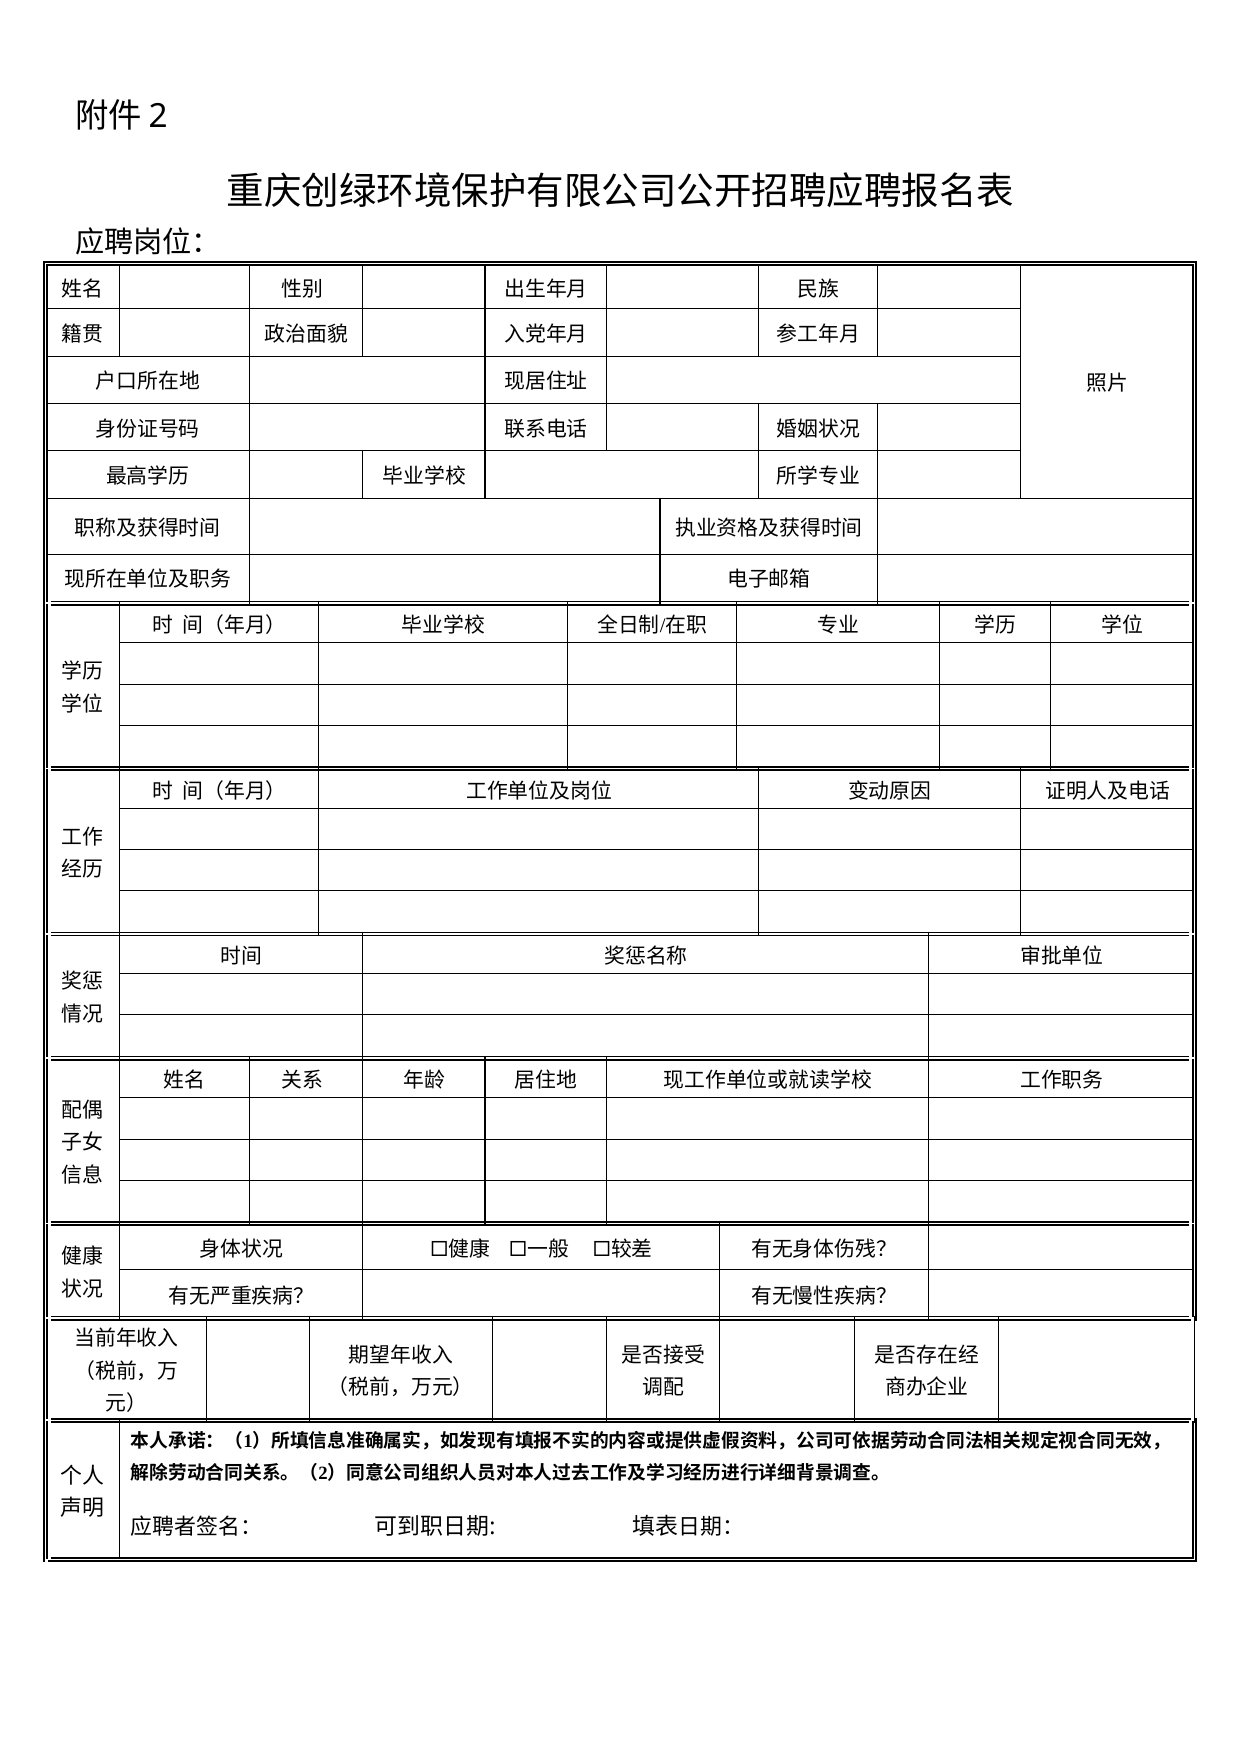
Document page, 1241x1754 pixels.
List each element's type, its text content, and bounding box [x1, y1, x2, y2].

table_cell 奖惩名称 [363, 936, 928, 973]
table_cell [486, 451, 758, 497]
table_cell 毕业学校 [319, 606, 567, 642]
table_cell [120, 643, 318, 683]
table_cell [929, 1221, 1194, 1268]
table_cell [250, 499, 659, 553]
table_cell [1021, 891, 1192, 932]
table_cell [250, 1181, 362, 1221]
table_cell [319, 726, 567, 766]
table_cell 户口所在地 [48, 357, 249, 403]
table_cell [120, 891, 318, 932]
table_header 民族 [759, 266, 877, 308]
table_cell 当前年收入 （税前，万元） [46, 1316, 206, 1418]
table_cell 专业 [737, 606, 939, 642]
table_cell 身份证号码 [48, 404, 249, 450]
table_cell 执业资格及获得时间 [661, 499, 877, 553]
table_header [363, 266, 484, 308]
table_header [120, 266, 249, 308]
table_cell [1021, 850, 1192, 890]
table_cell 应聘者签名： 可到职日期: 填表日期： [120, 1488, 1192, 1557]
table_cell [737, 726, 939, 766]
table_cell [319, 850, 758, 890]
table_cell [363, 1015, 928, 1056]
table_cell [486, 1181, 606, 1221]
table_cell [759, 850, 1020, 890]
table_cell [363, 1098, 484, 1138]
table_cell [493, 1321, 606, 1418]
table_cell 婚姻状况 [759, 404, 877, 450]
table_cell 毕业学校 [363, 451, 484, 497]
table_cell 是否存在经商办企业 [855, 1321, 998, 1418]
table_cell [363, 974, 928, 1014]
table_cell 证明人及电话 [1021, 766, 1194, 808]
table_cell [940, 685, 1050, 725]
table_cell [120, 1015, 362, 1056]
table_cell [878, 555, 1192, 601]
table_cell 入党年月 [486, 309, 606, 356]
table_cell 所学专业 [759, 451, 877, 497]
table_cell [319, 685, 567, 725]
table_cell [607, 1098, 928, 1138]
table_cell [250, 451, 362, 497]
table_cell [486, 1140, 606, 1180]
table_cell [319, 643, 567, 683]
table_cell 学位 [1051, 601, 1194, 642]
table_cell 居住地 [486, 1061, 606, 1097]
table_cell [120, 726, 318, 766]
table_header 出生年月 [486, 266, 606, 308]
table_cell [929, 1098, 1192, 1138]
table_cell [207, 1321, 309, 1418]
table_cell [250, 1098, 362, 1138]
table_cell 全日制/在职 [568, 606, 736, 642]
table_cell 奖惩情况 [46, 932, 119, 1056]
table_cell 变动原因 [759, 771, 1020, 808]
table_cell 工作经历 [46, 766, 119, 932]
table_cell [568, 643, 736, 683]
table_cell 本人承诺：（1）所填信息准确属实，如发现有填报不实的内容或提供虚假资料，公司可依据劳动合同法相关规定视合同无效，解除劳动合同关系。（2）同意公司组织人员对本人过去工作及学习经历进行详细背景调查。 [120, 1418, 1194, 1488]
table_cell 是否接受调配 [607, 1321, 719, 1418]
table_cell 有无身体伤残？ [720, 1226, 928, 1268]
table_cell [607, 1181, 928, 1221]
table_cell [929, 1181, 1192, 1221]
table_cell [120, 1181, 249, 1221]
table_header [878, 266, 1020, 308]
table_cell 参工年月 [759, 309, 877, 356]
table_header [607, 266, 758, 308]
table_cell [120, 809, 318, 849]
table_cell 现所在单位及职务 [48, 555, 249, 601]
table_cell [486, 1098, 606, 1138]
table_cell [250, 357, 484, 403]
text 应聘岗位： [75, 219, 1165, 261]
table_cell [1021, 809, 1192, 849]
table_cell [363, 1270, 719, 1316]
table_cell [929, 1270, 1192, 1316]
table_cell 时 间（年月） [120, 771, 318, 808]
table_cell [363, 309, 484, 356]
table_cell 关系 [250, 1061, 362, 1097]
table_cell 职称及获得时间 [48, 499, 249, 553]
table_cell [878, 499, 1192, 553]
table_cell 健康状况 [46, 1221, 119, 1316]
table_cell 身体状况 [120, 1226, 362, 1268]
table_header 性别 [250, 266, 362, 308]
table_cell [929, 974, 1192, 1014]
table_cell [929, 1140, 1192, 1180]
table_cell 时间 [120, 936, 362, 973]
table_cell 籍贯 [48, 309, 119, 356]
table_cell 个人声明 [46, 1418, 119, 1557]
table_cell [363, 1181, 484, 1221]
table_cell 学历 [940, 606, 1050, 642]
table_cell 学历学位 [46, 601, 119, 766]
table_cell [607, 1140, 928, 1180]
text 重庆创绿环境保护有限公司公开招聘应聘报名表 [75, 146, 1165, 219]
table_cell [607, 309, 758, 356]
table_cell [940, 643, 1050, 683]
table_cell [999, 1316, 1194, 1418]
table_cell [940, 726, 1050, 766]
table_cell 健康 一般 较差 [363, 1226, 719, 1268]
table_cell [568, 726, 736, 766]
table_cell [568, 685, 736, 725]
table_cell [120, 1098, 249, 1138]
table_cell 现居住址 [486, 357, 606, 403]
table_cell [120, 850, 318, 890]
table_cell [607, 357, 1020, 403]
table_cell [250, 404, 484, 450]
table_cell 年龄 [363, 1061, 484, 1097]
table_cell [1051, 643, 1192, 683]
table_cell 现工作单位或就读学校 [607, 1061, 928, 1097]
table_header 姓名 [48, 266, 119, 308]
table_cell 期望年收入 （税前，万元） [310, 1321, 492, 1418]
table_cell [250, 555, 659, 601]
table_cell [929, 1015, 1192, 1056]
table_cell 配偶子女信息 [46, 1056, 119, 1221]
table_header 照片 [1021, 266, 1192, 497]
table_cell [120, 1140, 249, 1180]
table_cell [878, 404, 1020, 450]
table_cell [607, 404, 758, 450]
table_cell 最高学历 [48, 451, 249, 497]
table_cell 电子邮箱 [661, 555, 877, 601]
table_cell [759, 891, 1020, 932]
table_cell [737, 685, 939, 725]
table_cell 工作单位及岗位 [319, 771, 758, 808]
table_cell [1051, 685, 1192, 725]
table_cell [250, 1140, 362, 1180]
table_cell 有无严重疾病？ [120, 1270, 362, 1316]
table_cell [120, 309, 249, 356]
table_cell [720, 1321, 854, 1418]
table_cell [759, 809, 1020, 849]
table_cell 工作职务 [929, 1056, 1194, 1097]
table_cell [319, 809, 758, 849]
table_cell [1051, 726, 1192, 766]
table_cell 审批单位 [929, 932, 1194, 973]
table_cell 有无慢性疾病？ [720, 1270, 928, 1316]
table_cell 姓名 [120, 1061, 249, 1097]
table_cell 时 间（年月） [120, 606, 318, 642]
text 附件2 [75, 81, 1165, 146]
table_cell 联系电话 [486, 404, 606, 450]
table_cell [878, 451, 1020, 497]
table_cell 政治面貌 [250, 309, 362, 356]
table_cell [120, 974, 362, 1014]
table_cell [737, 643, 939, 683]
table_cell [363, 1140, 484, 1180]
table_cell [319, 891, 758, 932]
table_cell [878, 309, 1020, 356]
table_cell [120, 685, 318, 725]
